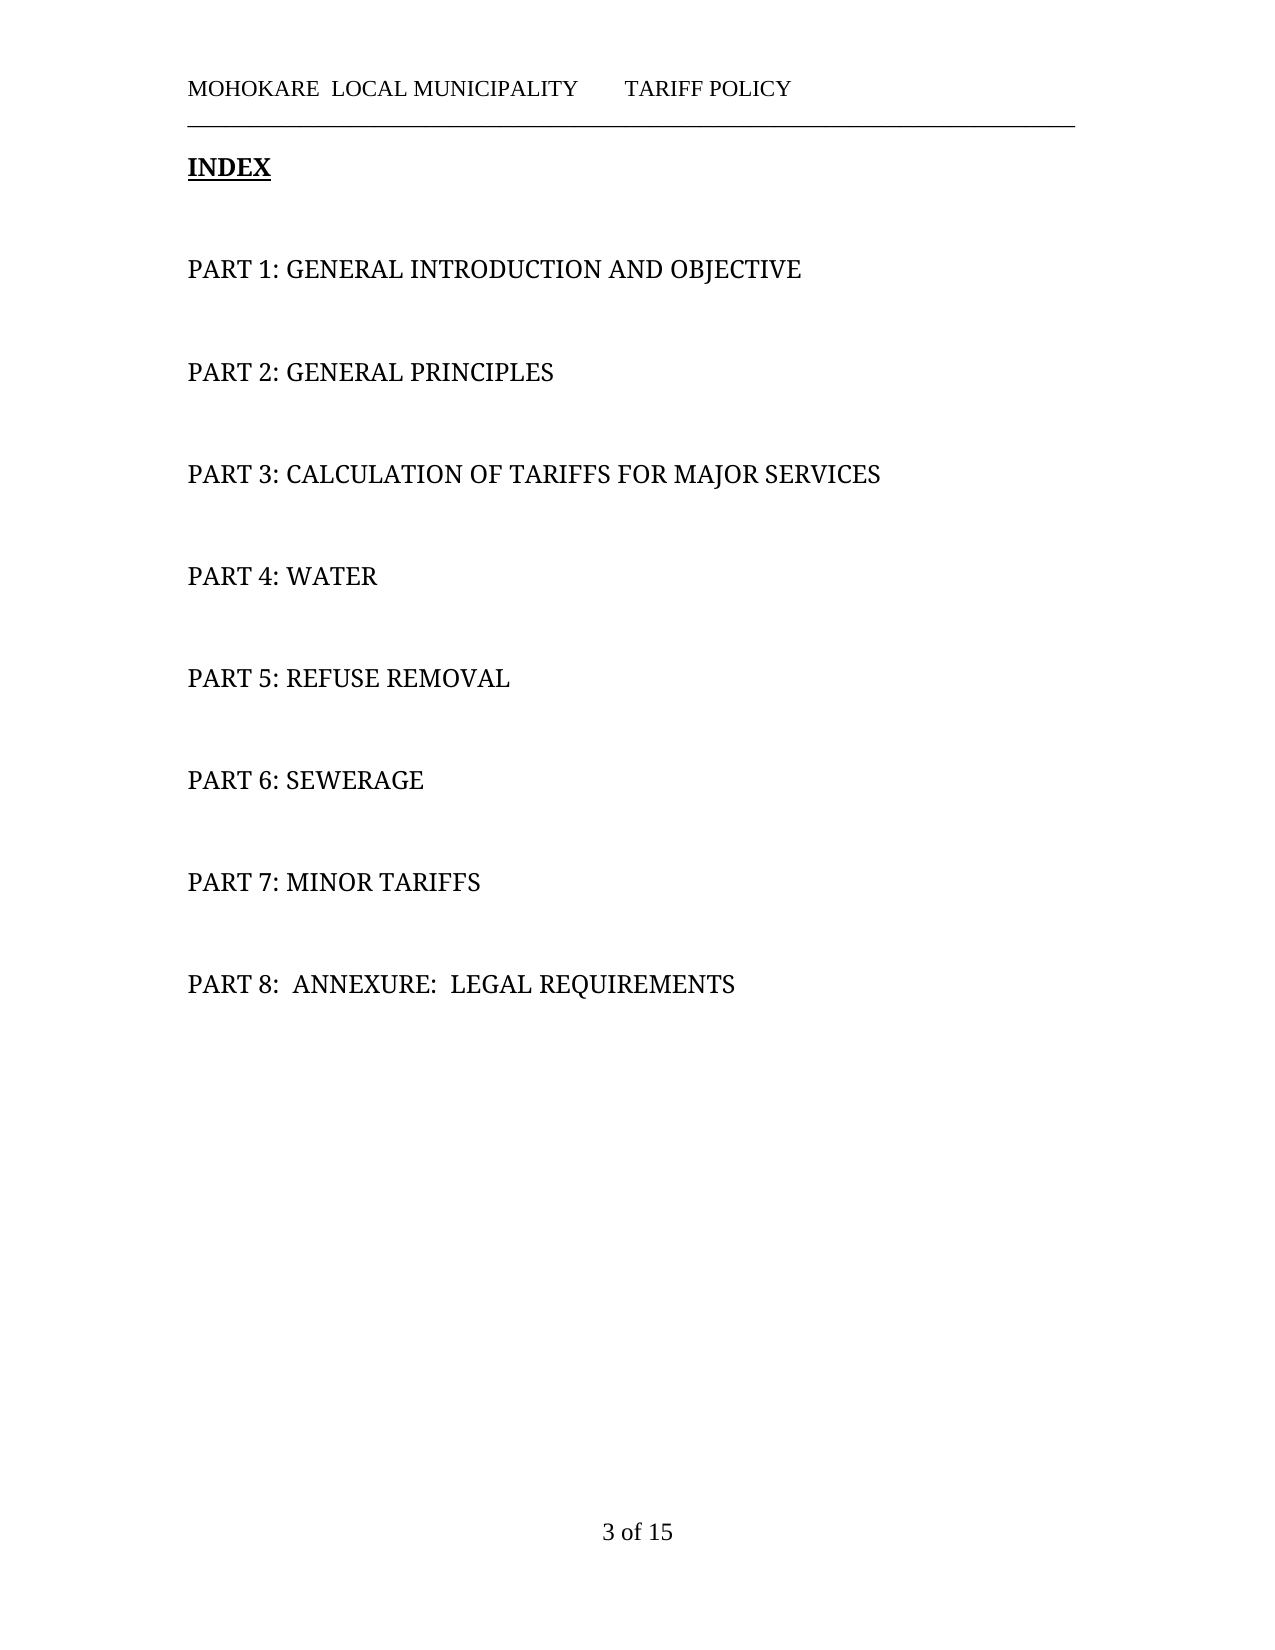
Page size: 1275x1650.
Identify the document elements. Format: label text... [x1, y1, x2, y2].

text PART 2: GENERAL PRINCIPLES [187, 354, 1087, 388]
text PART 6: SEWERAGE [187, 762, 1087, 797]
text PART 8: ANNEXURE: LEGAL REQUIREMENTS [187, 967, 1087, 1001]
text PART 7: MINOR TARIFFS [187, 864, 1087, 899]
text PART 3: CALCULATION OF TARIFFS FOR MAJOR SERVICES [187, 456, 1087, 541]
text PART 4: WATER [187, 558, 1087, 592]
text PART 5: REFUSE REMOVAL [187, 660, 1087, 694]
text INDEX [187, 150, 1087, 184]
text PART 1: GENERAL INTRODUCTION OBJECTIVE [187, 252, 1087, 286]
